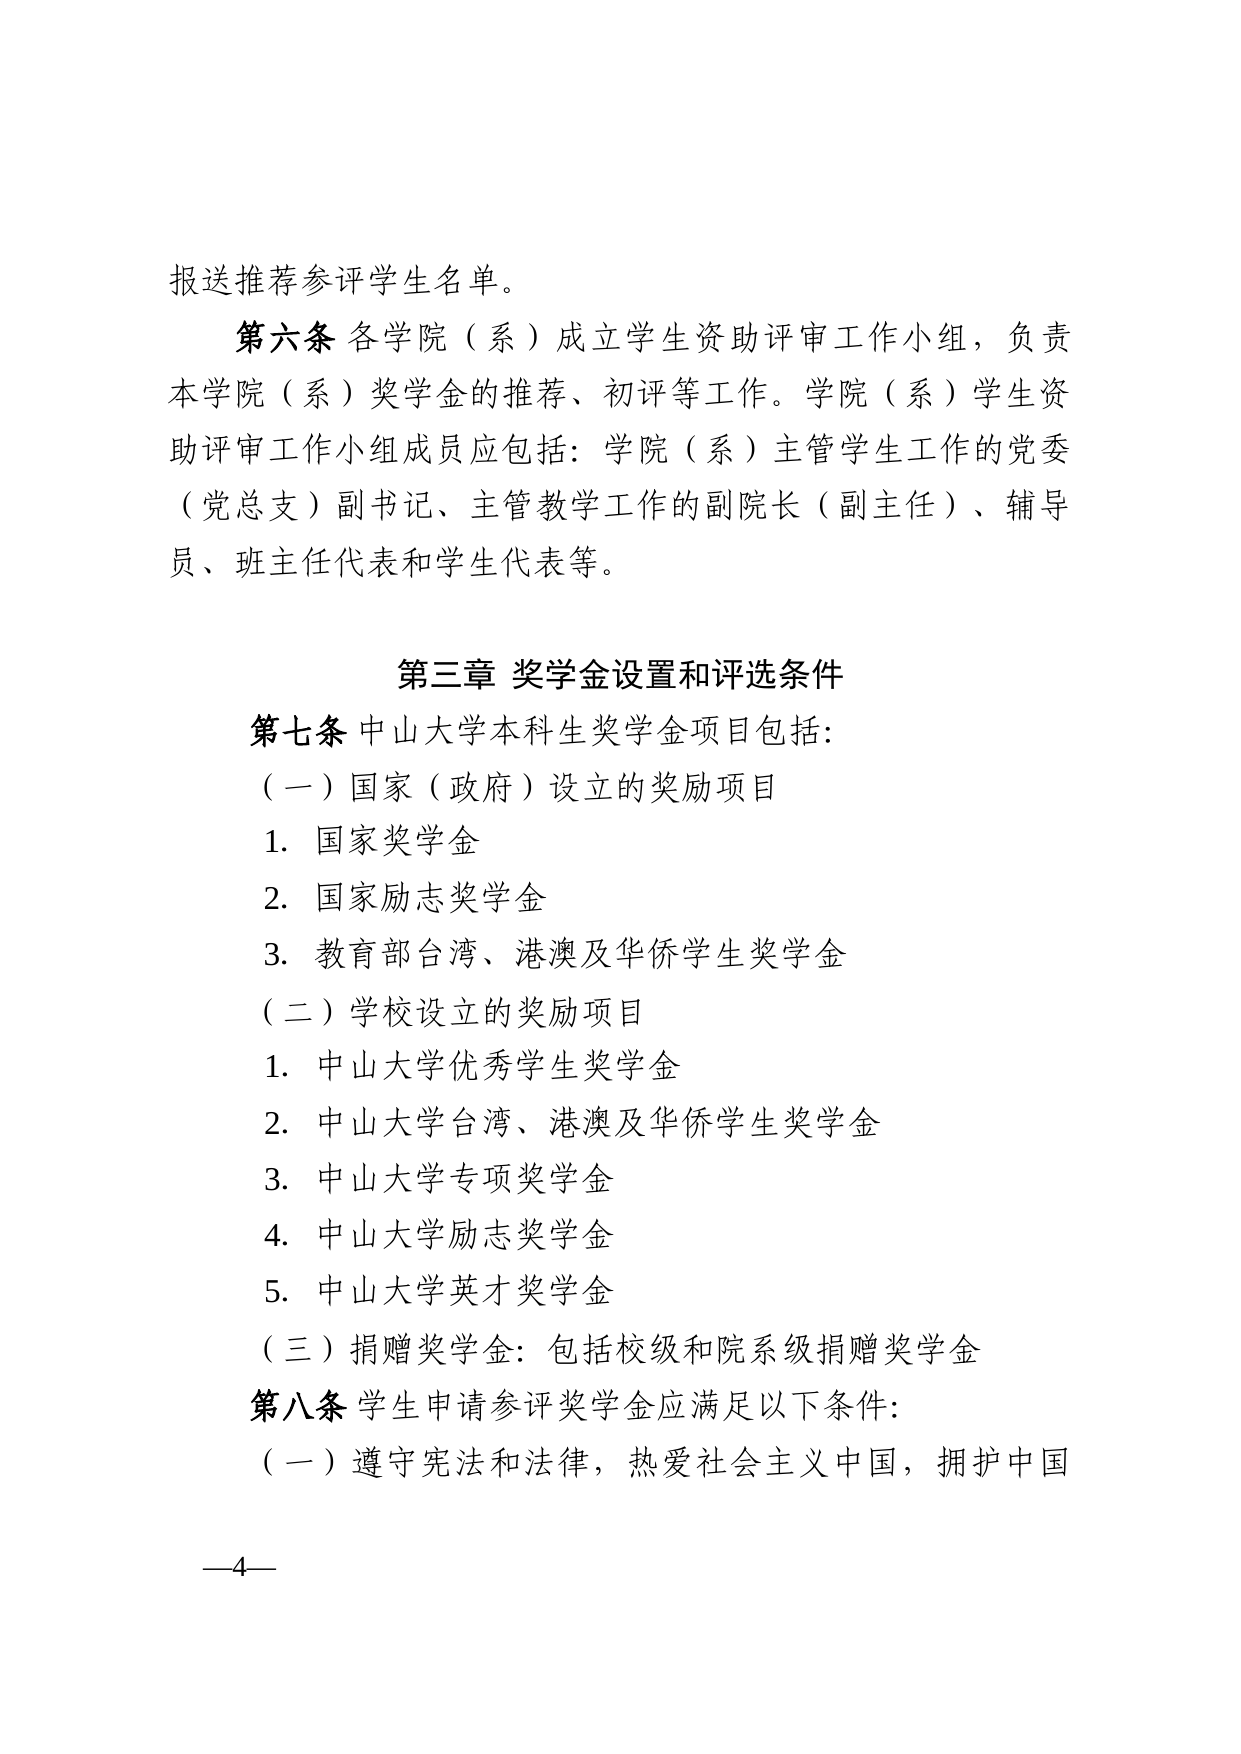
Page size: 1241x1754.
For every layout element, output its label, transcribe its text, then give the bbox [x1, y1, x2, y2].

text 3．教育部台湾、港澳及华侨学生奖学金 [166, 916, 1074, 973]
text （三）捐赠奖学金：包括校级和院系级捐赠奖学金 [167, 1310, 1074, 1366]
text 第七条 中山大学本科生奖学金项目包括： [167, 691, 1074, 748]
text 第八条 学生申请参评奖学金应满足以下条件： [167, 1366, 1074, 1423]
text 第三章 奖学金设置和评选条件 [167, 635, 1074, 691]
text 2．国家励志奖学金 [166, 860, 1074, 916]
text 1．中山大学优秀学生奖学金 [167, 1029, 1074, 1085]
text 4．中山大学励志奖学金 [167, 1198, 1074, 1254]
text 1．国家奖学金 [166, 804, 1074, 860]
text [167, 241, 1074, 298]
text 3．中山大学专项奖学金 [167, 1141, 1074, 1198]
text 5．中山大学英才奖学金 [167, 1254, 1074, 1310]
text （一）国家（政府）设立的奖励项目 [167, 748, 1074, 804]
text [167, 1423, 1074, 1479]
text 2．中山大学台湾、港澳及华侨学生奖学金 [167, 1085, 1074, 1141]
text （二）学校设立的奖励项目 [167, 973, 1074, 1029]
text 第六条 各学院（系）成立学生资助评审工作小组，负责本学院（系）奖学金的推荐、初评等工作。学院（系）学生资助评审工作小组成员应包括：学院（系）主管学生工作的党委（党总支）副书记、主管教学工作的副院长（副主任）、辅导员、班主任代表和学生代表等。 [167, 298, 1074, 579]
